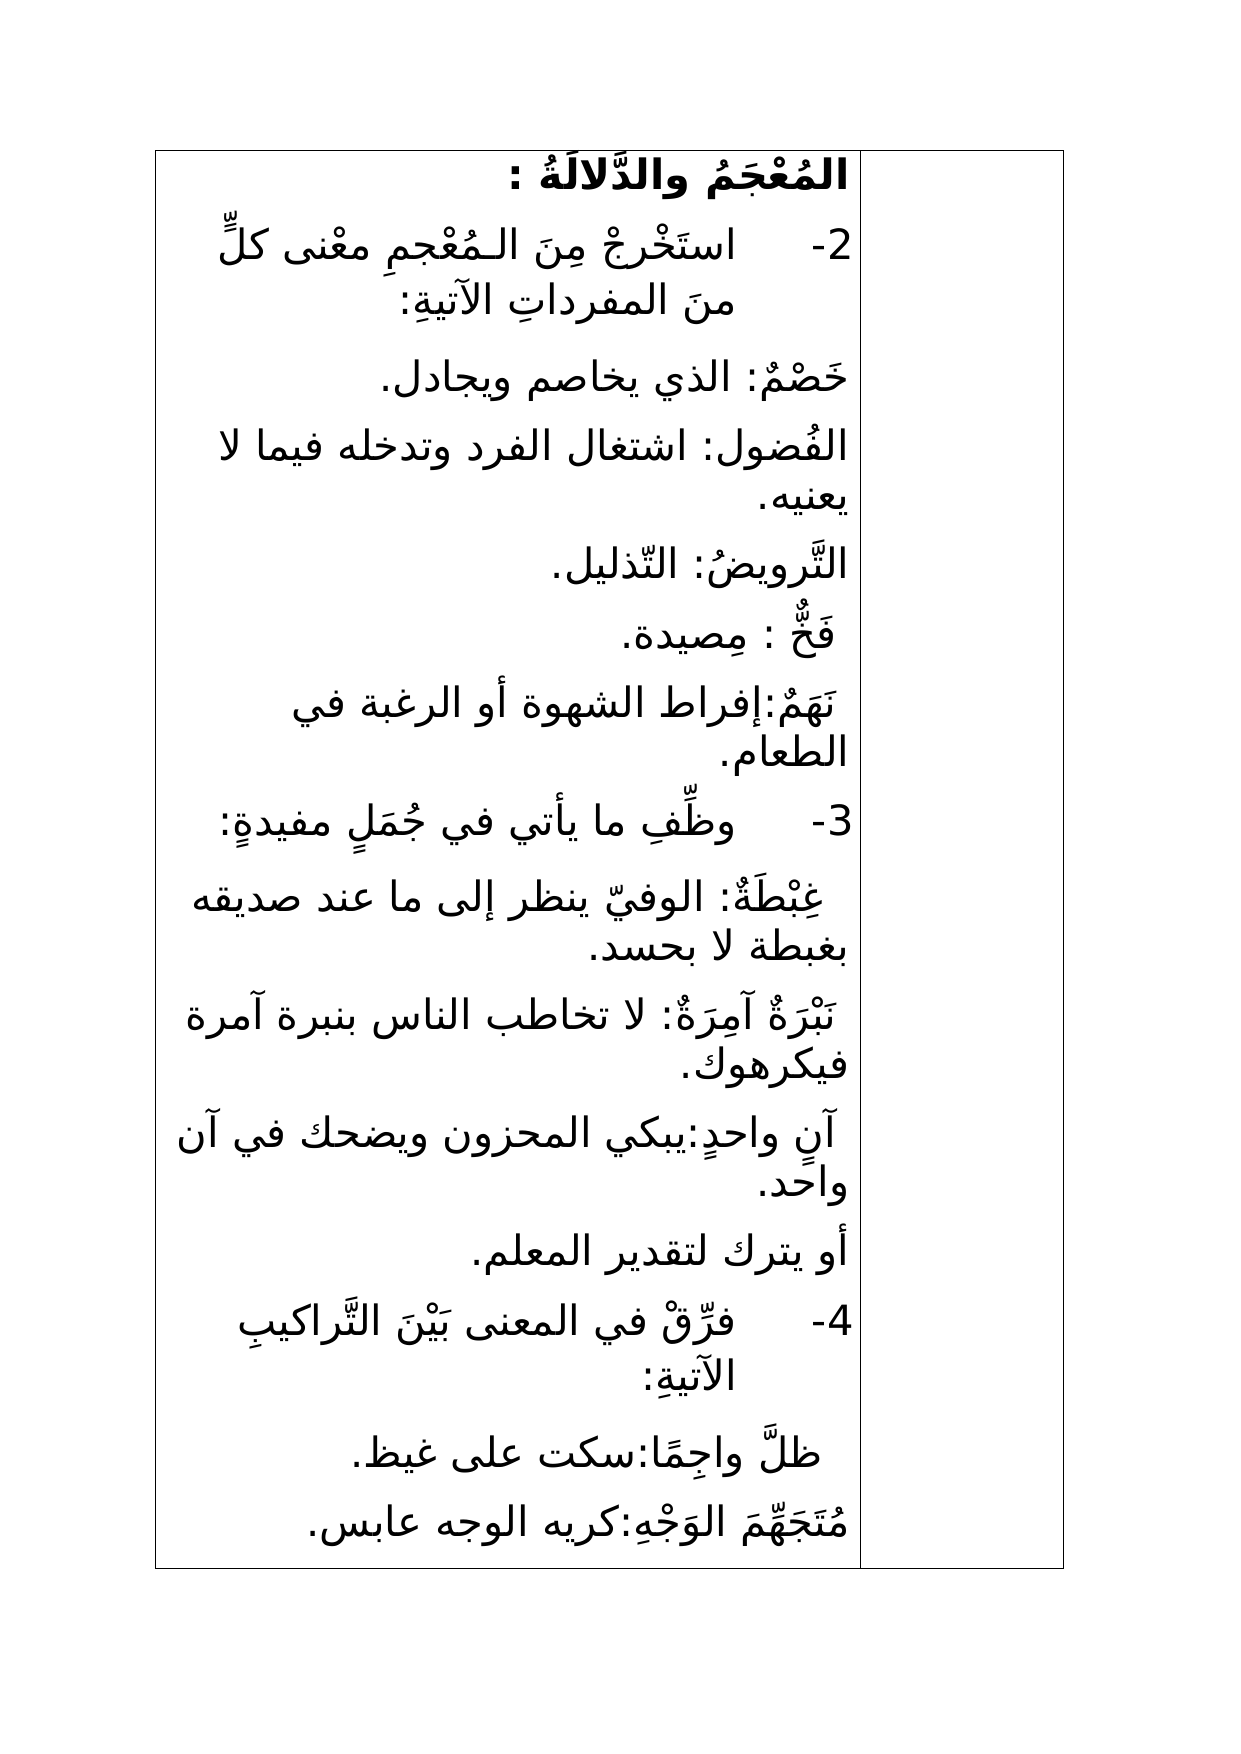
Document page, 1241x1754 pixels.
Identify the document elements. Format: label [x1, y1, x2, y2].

table_cell [156, 151, 860, 1567]
table_cell [861, 151, 1063, 1567]
